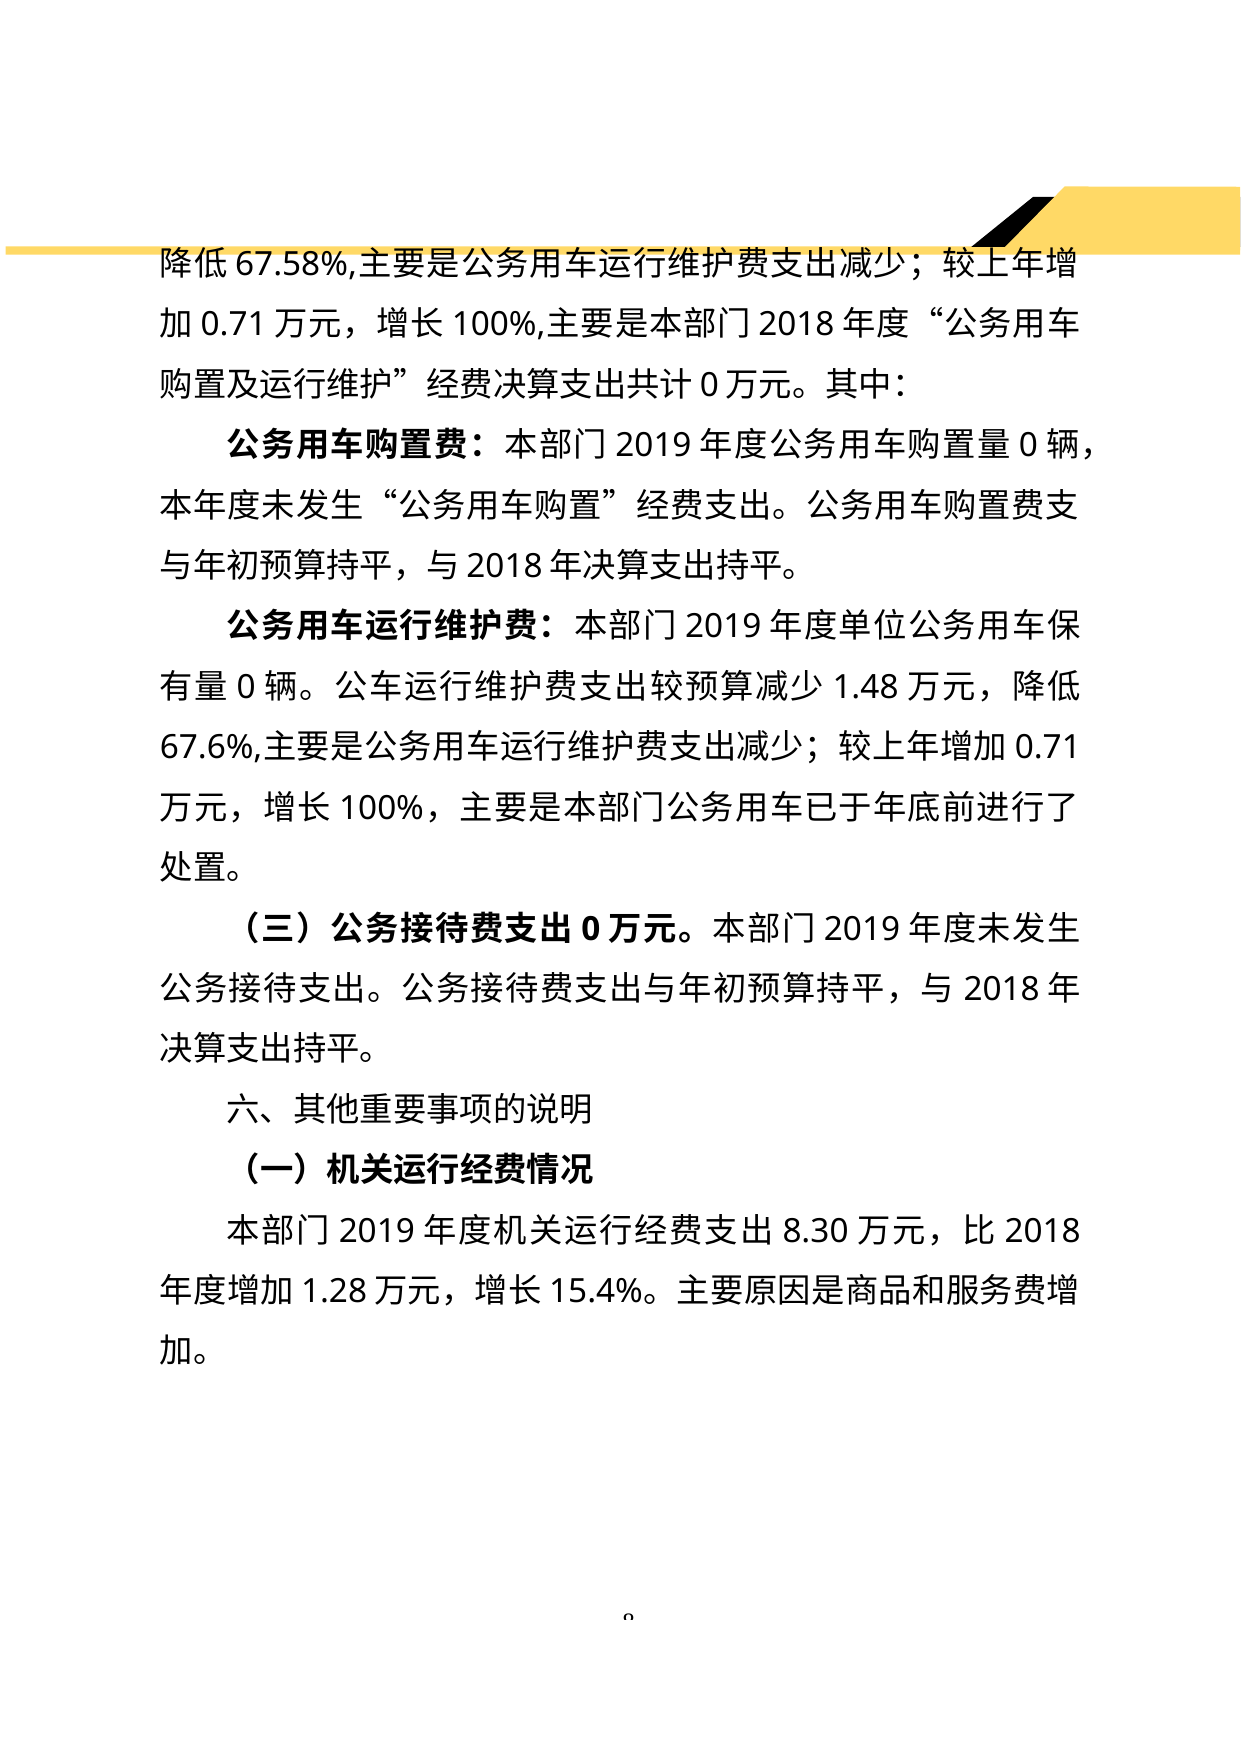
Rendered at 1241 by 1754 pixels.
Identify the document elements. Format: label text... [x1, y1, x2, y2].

text 本部门2019年度机关运行经费支出8.30万元，比2018年度增加1.28万元，增长15.4%。主要原因是商品和服务费增加。 [159, 1194, 1081, 1375]
text 公务用车运行维护费：本部门2019年度单位公务用车保有量0辆。公车运行维护费支出较预算减少1.48万元，降低67.6%,主要是公务用车运行维护费支出减少；较上年增加0.71万元，增长100%，主要是本部门公务用车已于年底前进行了处置。 [159, 589, 1081, 892]
text （一）机关运行经费情况 [159, 1133, 1081, 1194]
text 六、其他重要事项的说明 [159, 1073, 1081, 1133]
text 公务用车购置费：本部门2019年度公务用车购置量0辆，本年度未发生“公务用车购置”经费支出。公务用车购置费支与年初预算持平，与2018年决算支出持平。 [159, 408, 1081, 589]
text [159, 227, 1081, 408]
text （三）公务接待费支出0万元。本部门2019年度未发生公务接待支出。公务接待费支出与年初预算持平，与2018年决算支出持平。 [159, 892, 1081, 1073]
